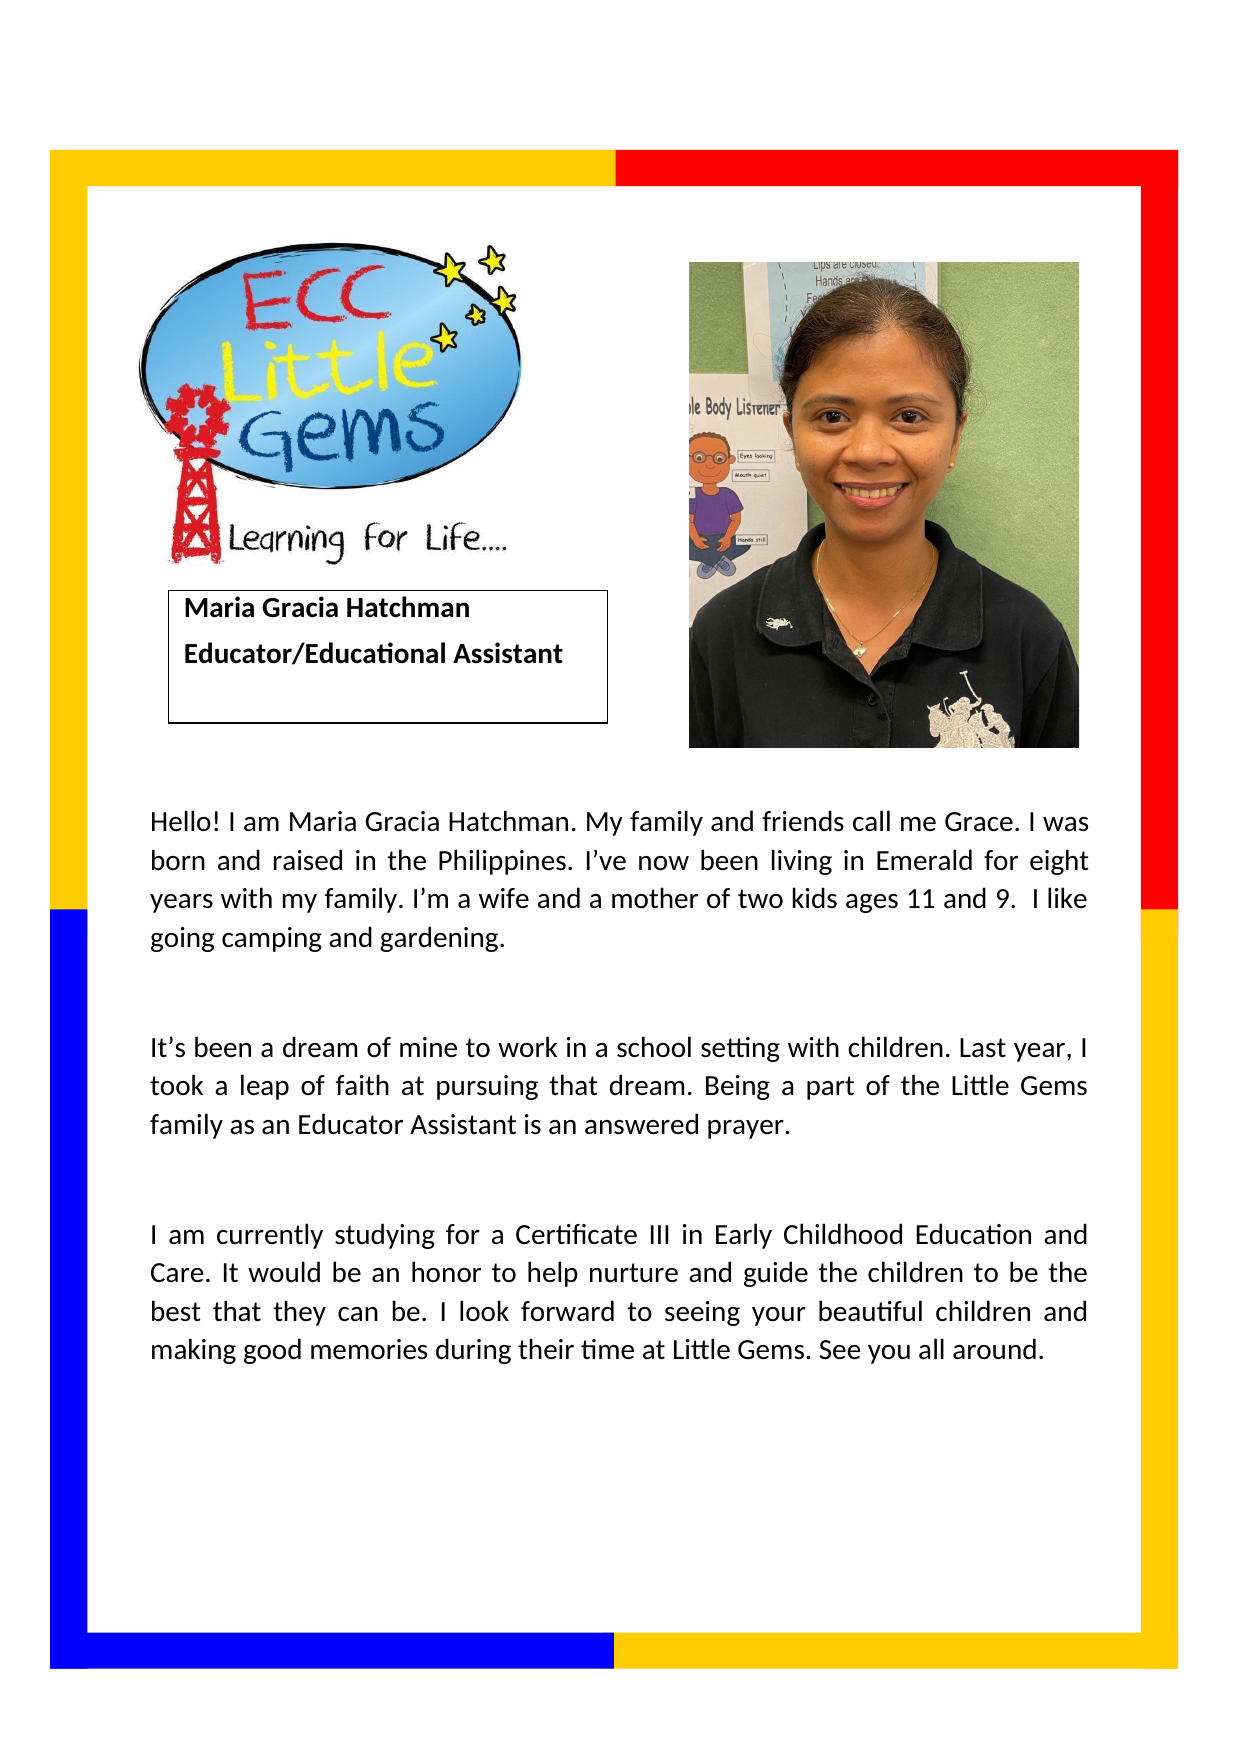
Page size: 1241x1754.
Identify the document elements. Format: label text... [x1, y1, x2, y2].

picture [123, 226, 541, 578]
text Hello! I am Maria Gracia Hatchman. My family and friends call me Grace. I was born and raised in the Philippines. I’ve now been living in Emerald for eight years with my family. I’m a wife and a mother of two kids ages 11 and 9. I like going camping and gardening. [150, 803, 1090, 954]
text I am currently studying for a Certificate III in Early Childhood Education and Care. It would be an honor to help nurture and guide the children to be the best that they can be. I look forward to seeing your beautiful children and making good memories during their time at Little Gems. See you all around. [150, 1216, 1090, 1367]
picture [689, 262, 1080, 748]
text It’s been a dream of mine to work in a school setting with children. Last year, I took a leap of faith at pursuing that dream. Being a part of the Little Gems family as an Educator Assistant is an answered prayer. [150, 1029, 1090, 1141]
